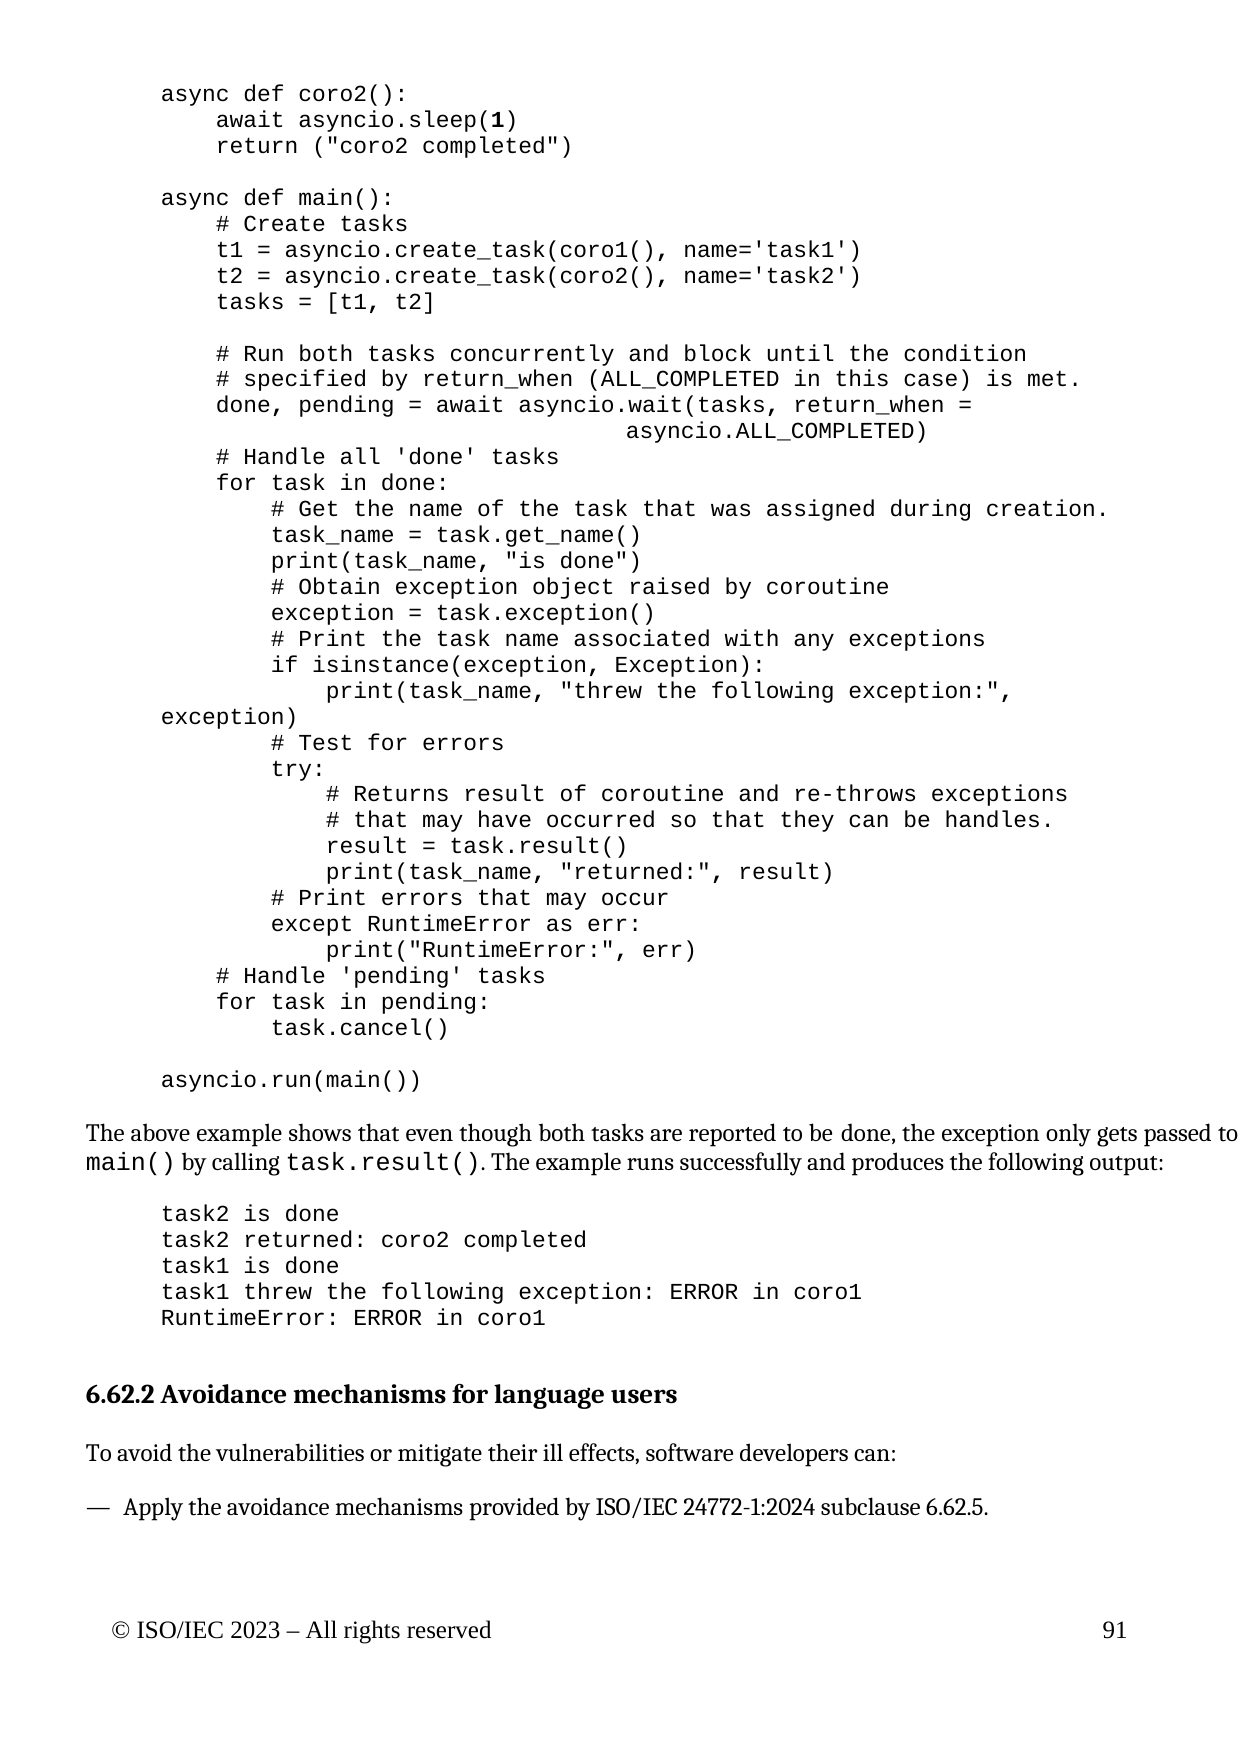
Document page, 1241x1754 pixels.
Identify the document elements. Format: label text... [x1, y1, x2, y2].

text task1 is done [161, 1255, 1153, 1281]
text # specified by return_when (ALL_COMPLETED in this case) is met. [161, 368, 1153, 394]
text The above example shows that even though both tasks are reported to be done, the exception only gets passed to main() by calling task.result(). The example runs successfully and produces the following output: [86, 1119, 1238, 1178]
text To avoid the vulnerabilities or mitigate their ill effects, software developers can: [86, 1439, 1238, 1468]
text asyncio.ALL_COMPLETED) # Handle all 'done' tasks for task in done: # Get the name of the task that was assigned during creation. task_name = task.get_name() print(task_name, "is done") # Obtain exception object raised by coroutine exception = task.exception() # Print the task name associated with any exceptions if isinstance(exception, Exception): print(task_name, "threw the following exception:", exception) # Test for errors try: # Returns result of coroutine and re-throws exceptions # that may have occurred so that they can be handles. result = task.result() print(task_name, "returned:", result) # Print errors that may occur except RuntimeError as err: print("RuntimeError:", err) # Handle 'pending' tasks for task in pending: task.cancel() asyncio.run(main()) [161, 420, 1153, 1094]
text # Run both tasks concurrently and block until the condition [161, 342, 1153, 368]
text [161, 82, 1153, 342]
subtitle 6.62.2 Avoidance mechanisms for language users [86, 1379, 1238, 1410]
text task2 returned: coro2 completed [161, 1229, 1153, 1255]
text RuntimeError: ERROR in coro1 [161, 1307, 1153, 1332]
text task2 is done [161, 1203, 1153, 1229]
text Apply the avoidance mechanisms provided by ISO/IEC 24772-1:2024 subclause 6.62.5. [86, 1493, 1153, 1522]
text done, pending = await asyncio.wait(tasks, return_when = [161, 394, 1153, 420]
text task1 threw the following exception: ERROR in coro1 [161, 1281, 1153, 1307]
